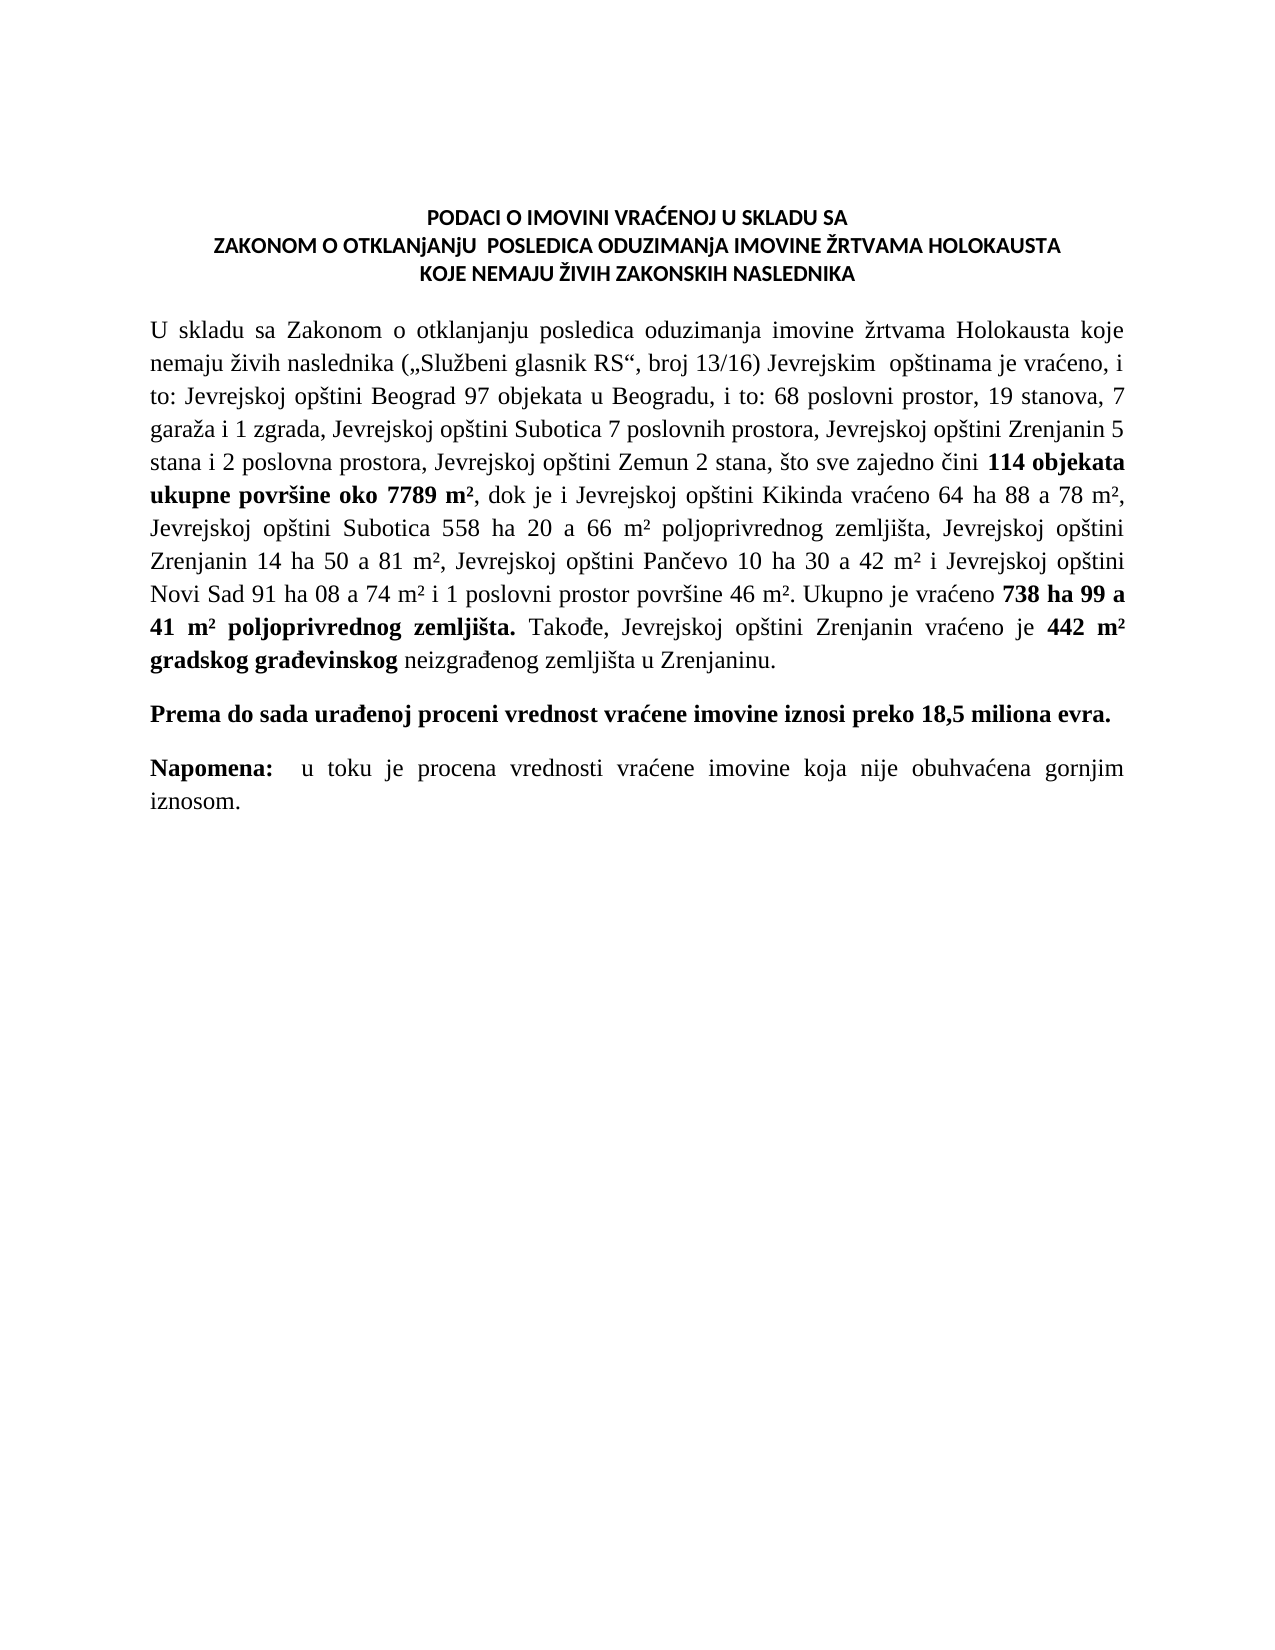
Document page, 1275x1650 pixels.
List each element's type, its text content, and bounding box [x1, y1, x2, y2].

text Napomena: u toku je procena vrednosti vraćene imovine koja nije obuhvaćena gornjim iznosom. [150, 753, 1125, 815]
text ZAKONOM O OTKLANјANјU POSLEDICA ODUZIMANјA IMOVINE ŽRTVAMA HOLOKAUSTA [150, 231, 1125, 259]
text PODACI O IMOVINI VRAĆENOJ U SKLADU SA [150, 203, 1125, 231]
text Prema do sada urađenoj proceni vrednost vraćene imovine iznosi preko 18,5 miliona evra. [150, 699, 1125, 728]
text KOJE NEMAJU ŽIVIH ZAKONSKIH NASLEDNIKA [150, 259, 1125, 287]
text U skladu sa Zakonom o otklanjanju posledica oduzimanja imovine žrtvama Holokausta koje nemaju živih naslednika („Službeni glasnik RS“, broj 13/16) Jevrejskim opštinama je vraćeno, i to: Jevrejskoj opštini Beograd 97 objekata u Beogradu, i to: 68 poslovni prostor, 19 stanova, 7 garaža i 1 zgrada, Jevrejskoj opštini Subotica 7 poslovnih prostora, Jevrejskoj opštini Zrenjanin 5 stana i 2 poslovna prostora, Jevrejskoj opštini Zemun 2 stana, što sve zajedno čini 114 objekata ukupne površine oko 7789 m², dok je i Jevrejskoj opštini Kikinda vraćeno 64 ha 88 a 78 m², Jevrejskoj opštini Subotica 558 ha 20 a 66 m² polјoprivrednog zemlјišta, Jevrejskoj opštini Zrenjanin 14 ha 50 a 81 m², Jevrejskoj opštini Pančevo 10 ha 30 a 42 m² i Jevrejskoj opštini Novi Sad 91 ha 08 a 74 m² i 1 poslovni prostor površine 46 m². Ukupno je vraćeno 738 ha 99 a 41 m² polјoprivrednog zemlјišta. Takođe, Jevrejskoj opštini Zrenjanin vraćeno je 442 m² gradskog građevinskog neizgrađenog zemlјišta u Zrenjaninu. [150, 315, 1125, 674]
